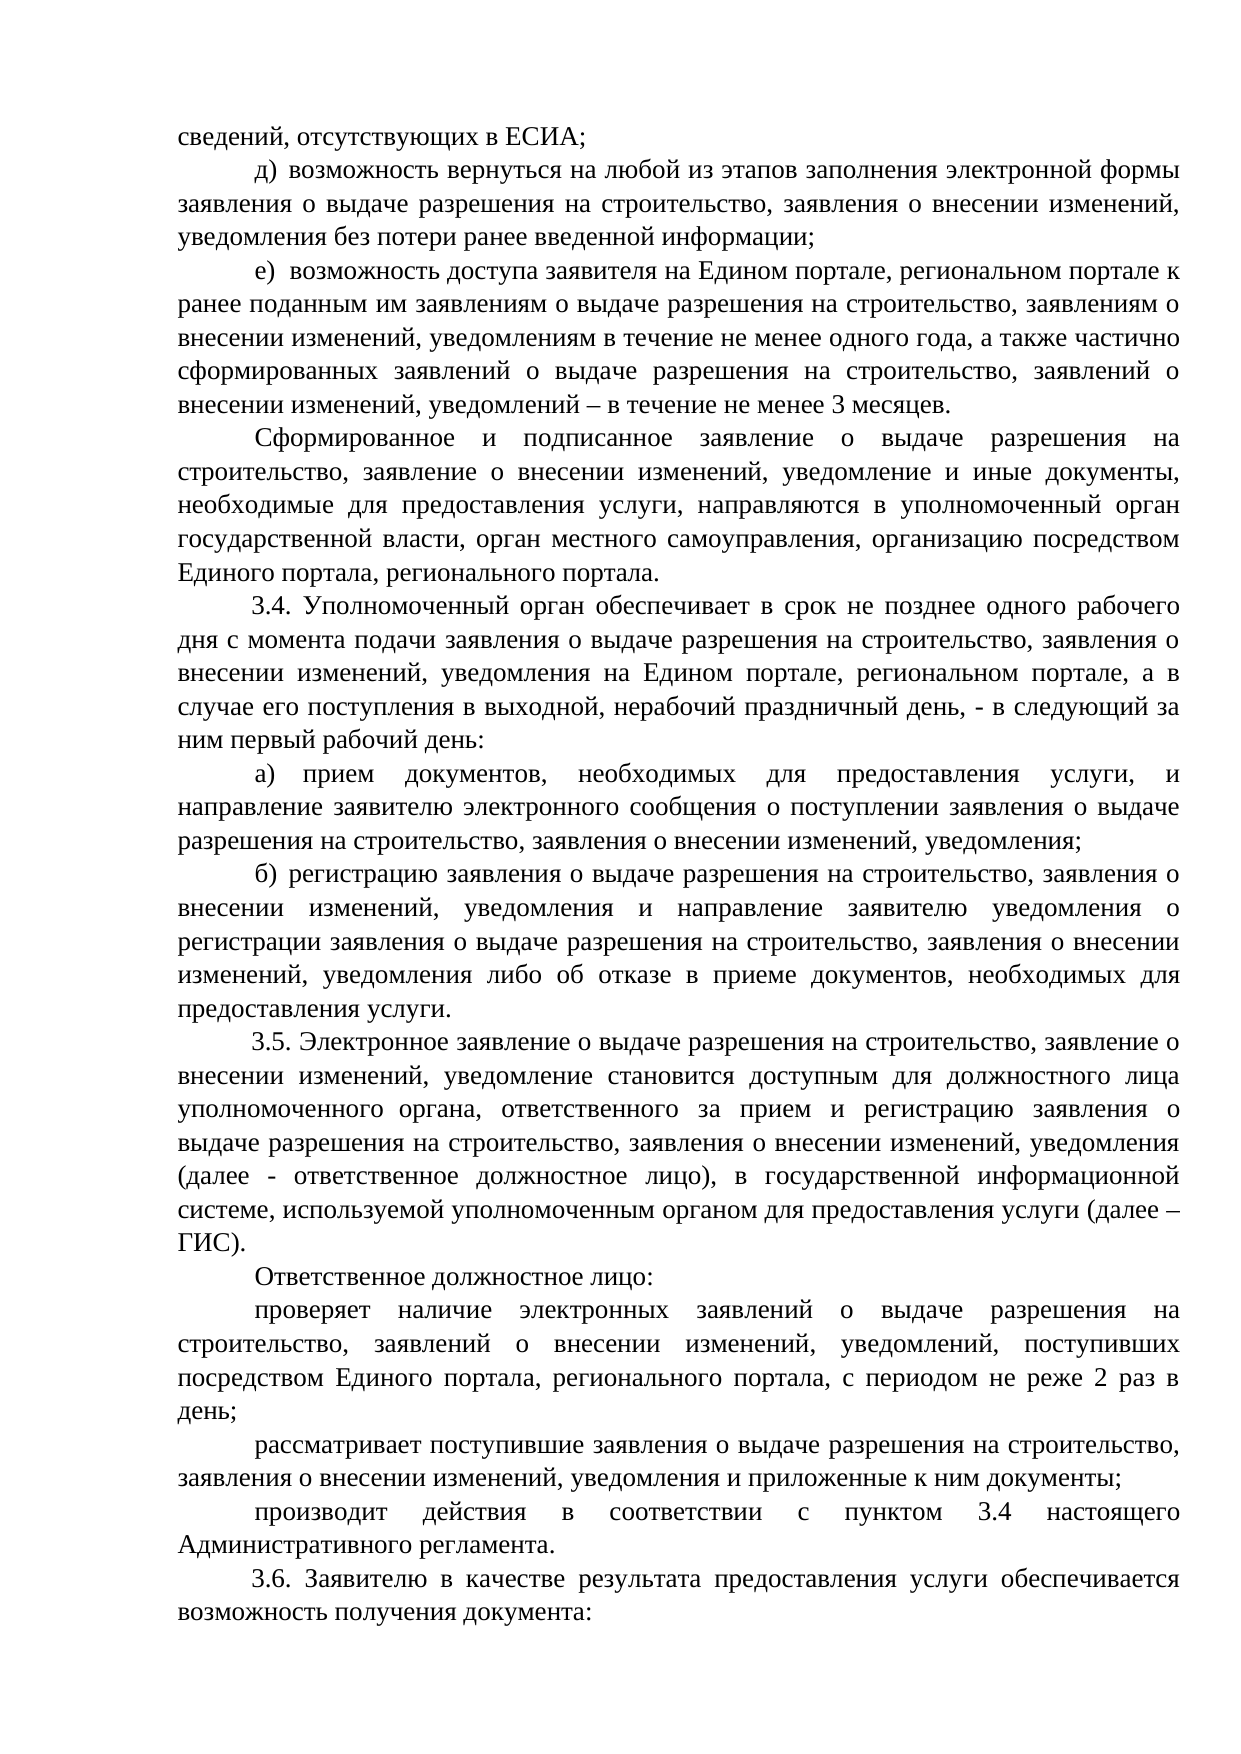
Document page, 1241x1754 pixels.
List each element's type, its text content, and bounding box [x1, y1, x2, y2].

text 3.6. Заявителю в качестве результата предоставления услуги обеспечивается возможность получения документа: [177, 1560, 1181, 1627]
text 3.5. Электронное заявление о выдаче разрешения на строительство, заявление о внесении изменений, уведомление становится доступным для должностного лица уполномоченного органа, ответственного за прием и регистрацию заявления о выдаче разрешения на строительство, заявления о внесении изменений, уведомления (далее - ответственное должностное лицо), в государственной информационной системе, используемой уполномоченным органом для предоставления услуги (далее – ГИС). [177, 1024, 1181, 1258]
text е) возможность доступа заявителя на Едином портале, региональном портале к ранее поданным им заявлениям о выдаче разрешения на строительство, заявлениям о внесении изменений, уведомлениям в течение не менее одного года, а также частично сформированных заявлений о выдаче разрешения на строительство, заявлений о внесении изменений, уведомлений – в течение не менее 3 месяцев. [177, 252, 1181, 420]
text Ответственное должностное лицо: [177, 1258, 1181, 1292]
text рассматривает поступившие заявления о выдаче разрешения на строительство, заявления о внесении изменений, уведомления и приложенные к ним документы; [177, 1426, 1181, 1493]
text а) прием документов, необходимых для предоставления услуги, и направление заявителю электронного сообщения о поступлении заявления о выдаче разрешения на строительство, заявления о внесении изменений, уведомления; [177, 755, 1181, 856]
text д) возможность вернуться на любой из этапов заполнения электронной формы заявления о выдаче разрешения на строительство, заявления о внесении изменений, уведомления без потери ранее введенной информации; [177, 152, 1181, 252]
text Сформированное и подписанное заявление о выдаче разрешения на строительство, заявление о внесении изменений, уведомление и иные документы, необходимые для предоставления услуги, направляются в уполномоченный орган государственной власти, орган местного самоуправления, организацию посредством Единого портала, регионального портала. [177, 420, 1181, 588]
text б) регистрацию заявления о выдаче разрешения на строительство, заявления о внесении изменений, уведомления и направление заявителю уведомления о регистрации заявления о выдаче разрешения на строительство, заявления о внесении изменений, уведомления либо об отказе в приеме документов, необходимых для предоставления услуги. [177, 856, 1181, 1024]
text производит действия в соответствии с пунктом 3.4 настоящего Административного регламента. [177, 1493, 1181, 1560]
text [177, 118, 1181, 152]
text 3.4. Уполномоченный орган обеспечивает в срок не позднее одного рабочего дня с момента подачи заявления о выдаче разрешения на строительство, заявления о внесении изменений, уведомления на Едином портале, региональном портале, а в случае его поступления в выходной, нерабочий праздничный день, - в следующий за ним первый рабочий день: [177, 588, 1181, 755]
text проверяет наличие электронных заявлений о выдаче разрешения на строительство, заявлений о внесении изменений, уведомлений, поступивших посредством Единого портала, регионального портала, с периодом не реже 2 раз в день; [177, 1292, 1181, 1426]
